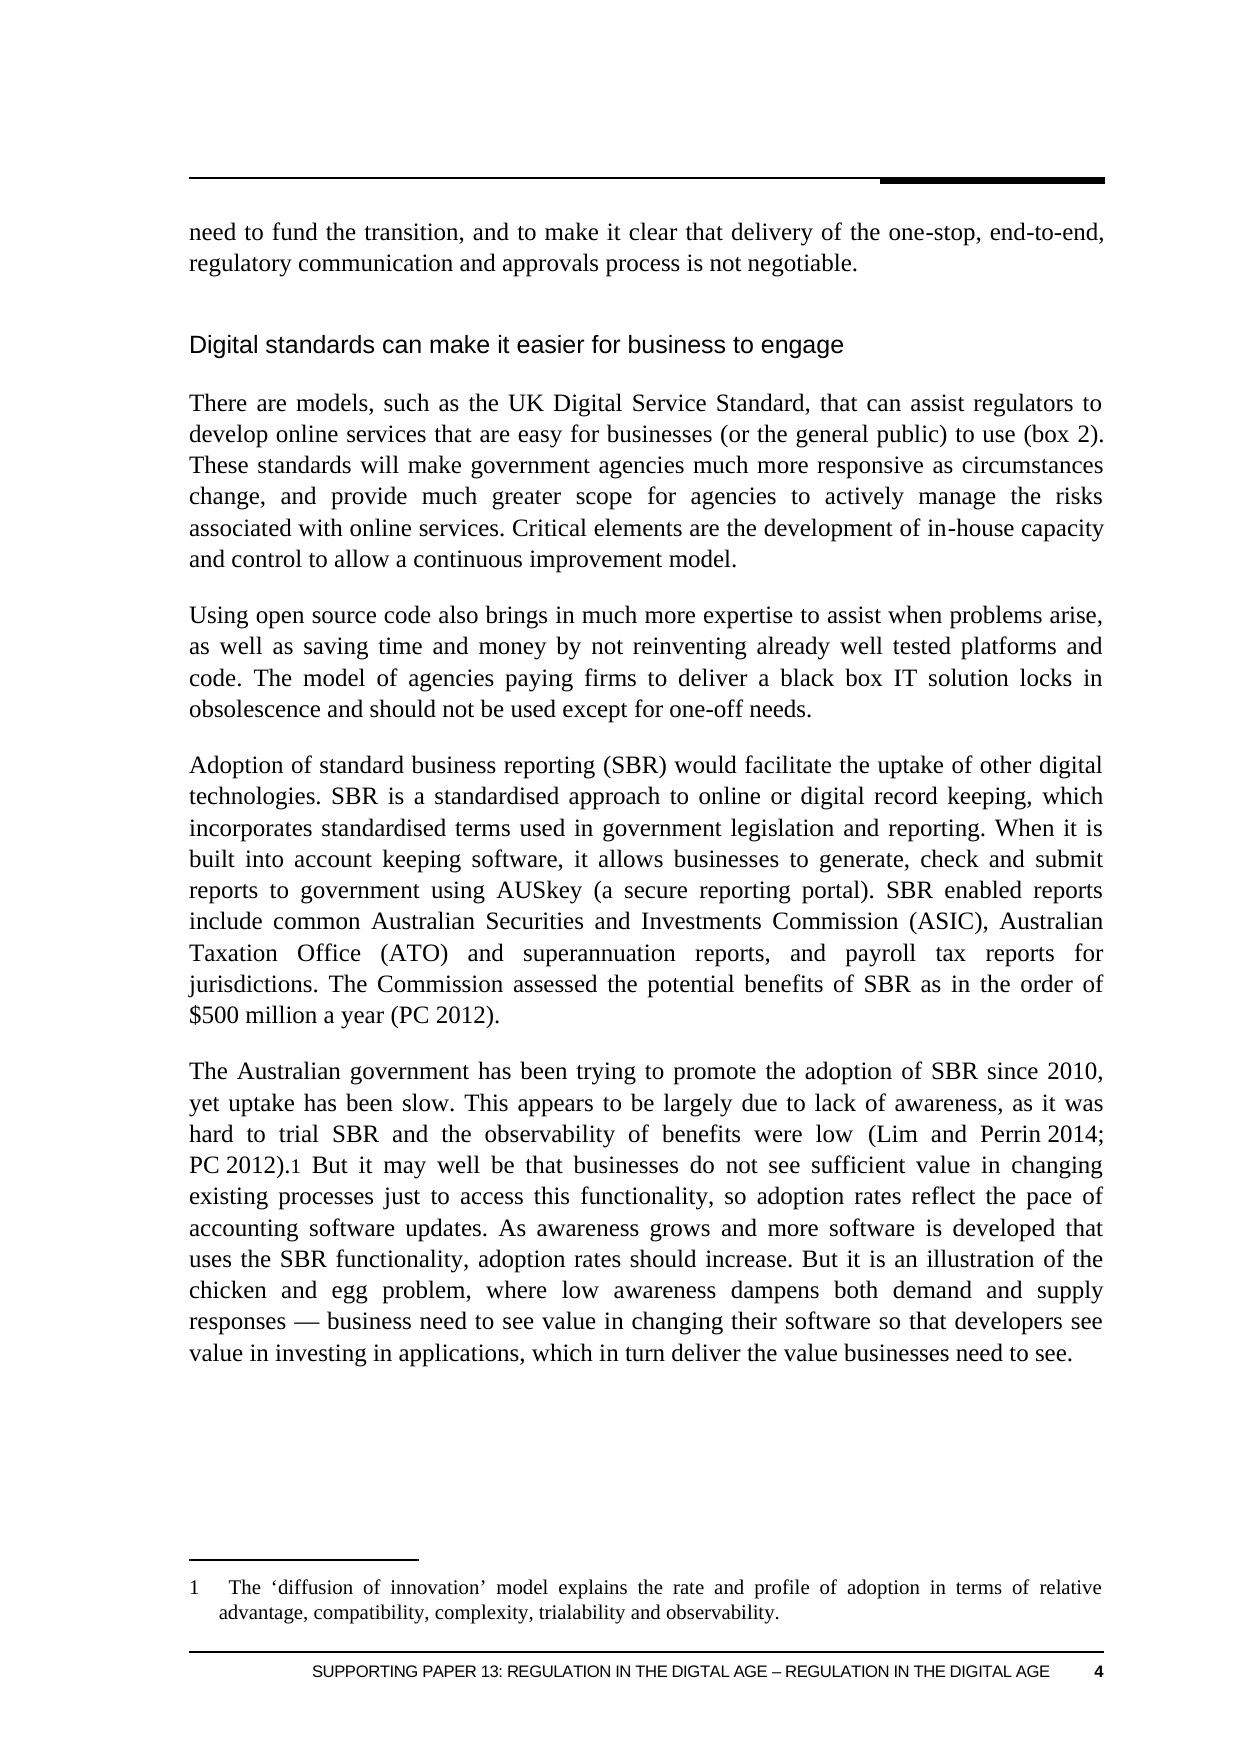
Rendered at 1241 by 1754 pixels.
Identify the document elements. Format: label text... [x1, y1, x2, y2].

text Adoption of standard business reporting (SBR) would facilitate the uptake of other digital technologies. SBR is a standardised approach to online or digital record keeping, which incorporates standardised terms used in government legislation and reporting. When it is built into account keeping software, it allows businesses to generate, check and submit reports to government using AUSkey (a secure reporting portal). SBR enabled reports include common Australian Securities and Investments Commission (ASIC), Australian Taxation Office (ATO) and superannuation reports, and payroll tax reports for jurisdictions. The Commission assessed the potential benefits of SBR as in the order of $500 million a year (PC 2012). [189, 748, 1104, 1029]
text Using open source code also brings in much more expertise to assist when problems arise, as well as saving time and money by not reinventing already well tested platforms and code. The model of agencies paying firms to deliver a black box IT solution locks in obsolescence and should not be used except for one-off needs. [189, 598, 1104, 723]
text There are models, such as the UK Digital Service Standard, that can assist regulators to develop online services that are easy for businesses (or the general public) to use (box 2). These standards will make government agencies much more responsive as circumstances change, and provide much greater scope for agencies to actively manage the risks associated with online services. Critical elements are the development of in-house capacity and control to allow a continuous improvement model. [189, 385, 1104, 573]
text The Australian government has been trying to promote the adoption of SBR since 2010, yet uptake has been slow. This appears to be largely due to lack of awareness, as it was hard to trial SBR and the observability of benefits were low (Lim and Perrin 2014; PC 2012). But it may well be that businesses do not see sufficient value in changing existing processes just to access this functionality, so adoption rates reflect the pace of accounting software updates. As awareness grows and more software is developed that uses the SBR functionality, adoption rates should increase. But it is an illustration of the chicken and egg problem, where low awareness dampens both demand and supply responses — business need to see value in changing their software so that developers see value in investing in applications, which in turn deliver the value businesses need to see. [189, 1054, 1104, 1366]
subtitle Digital standards can make it easier for business to engage [189, 327, 1104, 360]
